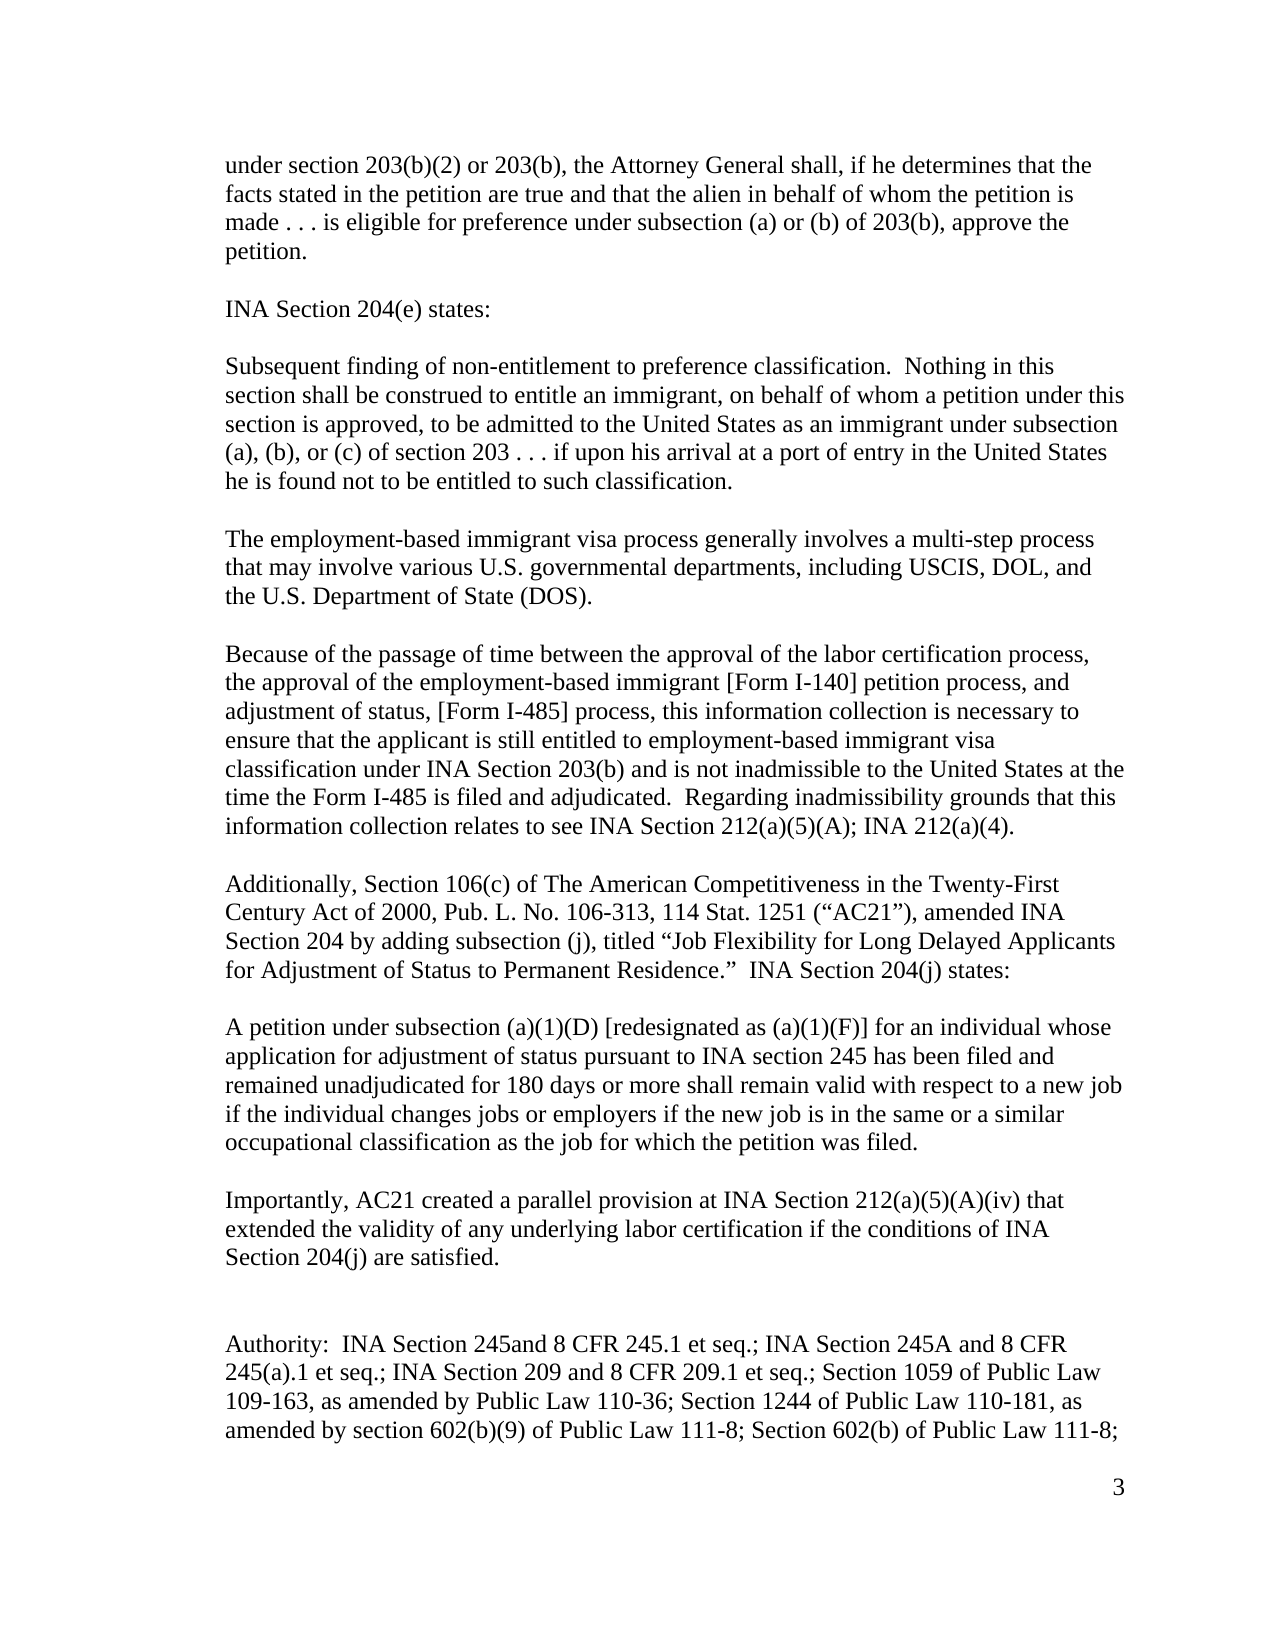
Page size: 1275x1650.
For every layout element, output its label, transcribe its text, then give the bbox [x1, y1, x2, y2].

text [225, 1329, 1125, 1444]
text INA Section 204(e) states: [225, 294, 1125, 322]
text Because of the passage of time between the approval of the labor certification process, the approval of the employment-based immigrant [Form I-140] petition process, and adjustment of status, [Form I-485] process, this information collection is necessary to ensure that the applicant is still entitled to employment-based immigrant visa classification under INA Section 203(b) and is not inadmissible to the United States at the time the Form I-485 is filed and adjudicated. Regarding inadmissibility grounds that this information collection relates to see INA Section 212(a)(5)(A); INA 212(a)(4). [225, 639, 1125, 840]
text Additionally, Section 106(c) of The American Competitiveness in the Twenty-First Century Act of 2000, Pub. L. No. 106-313, 114 Stat. 1251 (“AC21”), amended INA Section 204 by adding subsection (j), titled “Job Flexibility for Long Delayed Applicants for Adjustment of Status to Permanent Residence.” INA Section 204(j) states: [225, 869, 1125, 984]
text Importantly, AC21 created a parallel provision at INA Section 212(a)(5)(A)(iv) that extended the validity of any underlying labor certification if the conditions of INA Section 204(j) are satisfied. [225, 1185, 1125, 1271]
text The employment-based immigrant visa process generally involves a multi-step process that may involve various U.S. governmental departments, including USCIS, DOL, and the U.S. Department of State (DOS). [225, 524, 1125, 610]
text A petition under subsection (a)(1)(D) [redesignated as (a)(1)(F)] for an individual whose application for adjustment of status pursuant to INA section 245 has been filed and remained unadjudicated for 180 days or more shall remain valid with respect to a new job if the individual changes jobs or employers if the new job is in the same or a similar occupational classification as the job for which the petition was filed. [225, 1012, 1125, 1156]
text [225, 150, 1125, 265]
text Subsequent finding of non-entitlement to preference classification. Nothing in this section shall be construed to entitle an immigrant, on behalf of whom a petition under this section is approved, to be admitted to the United States as an immigrant under subsection (a), (b), or (c) of section 203 . . . if upon his arrival at a port of entry in the United States he is found not to be entitled to such classification. [225, 351, 1125, 495]
